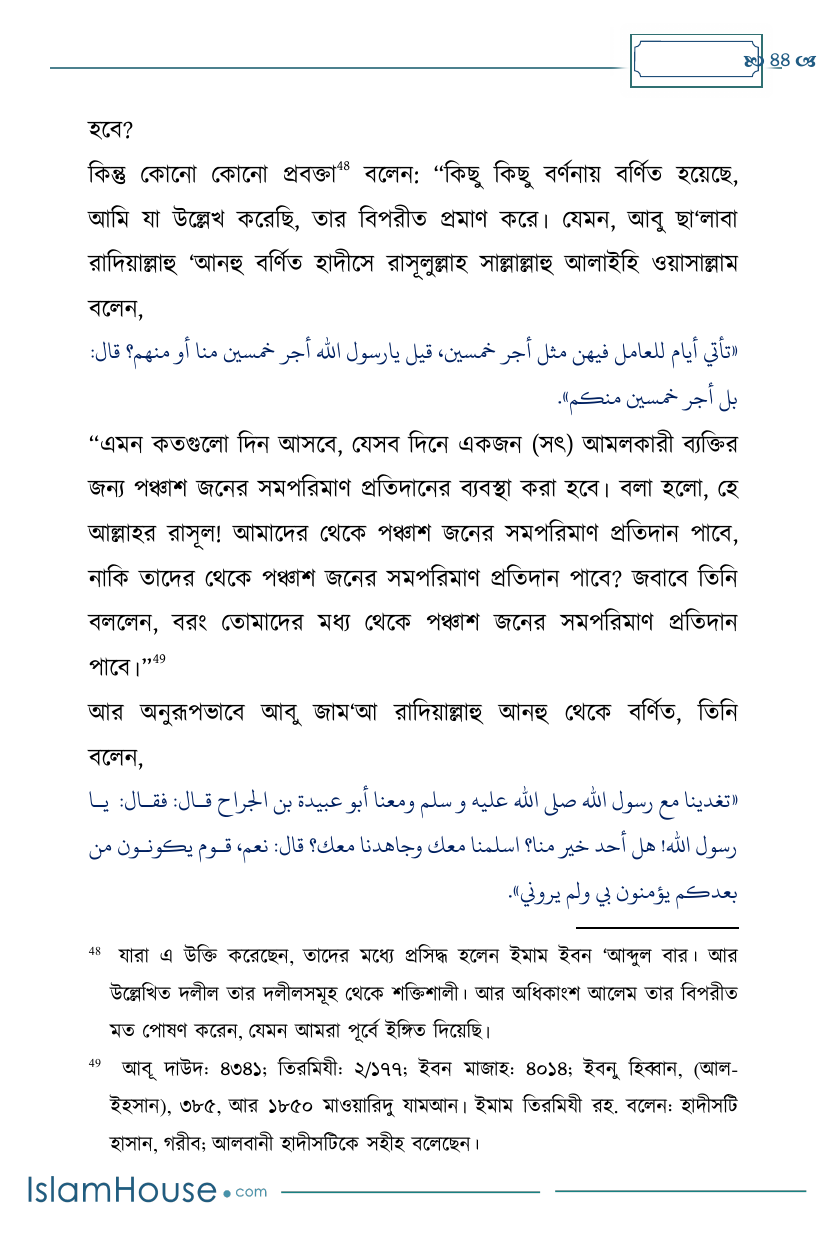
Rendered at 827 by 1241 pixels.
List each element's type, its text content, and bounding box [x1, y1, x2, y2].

text «تأتي أيام للعامل فيهن مثل أجر خمسين، قيل يارسول الله أجر خمسين منا أو منهم؟ قال: بل أجر خمسين منكم». [89, 331, 738, 418]
text «تغدينا مع رسول الله صلى الله عليه و سلم ومعنا أبو عبيدة بن الجراح قال: فقال: يا رسول الله! هل أحد خير منا؟ اسلمنا معك وجاهدنا معك؟ قال: نعم، قوم يكونون من بعدكم يؤمنون بي ولم يروني». [89, 779, 738, 912]
picture [548, 1170, 807, 1208]
text কিন্তু কোনো কোনো প্রবক্তা বলেন: “কিছু কিছু বর্ণনায় বর্ণিত হয়েছে, আমি যা উল্লেখ করেছি, তার বিপরীত প্রমাণ করে। যেমন, আবু ছা‘লাবা রাদিয়াল্লাহু ‘আনহু বর্ণিত হাদীসে রাসূলুল্লাহ সাল্লাল্লাহু আলাইহি ওয়াসাল্লাম বলেন, [89, 152, 738, 328]
text আর অনুরূপভাবে আবু জাম‘আ রাদিয়াল্লাহু আনহু থেকে বর্ণিত, তিনি বলেন, [89, 690, 738, 776]
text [89, 107, 738, 149]
text “এমন কতগুলো দিন আসবে, যেসব দিনে একজন (সৎ) আমলকারী ব্যক্তির জন্য পঞ্চাশ জনের সমপরিমাণ প্রতিদানের ব্যবস্থা করা হবে। বলা হলো, হে আল্লাহর রাসূল! আমাদের থেকে পঞ্চাশ জনের সমপরিমাণ প্রতিদান পাবে, নাকি তাদের থেকে পঞ্চাশ জনের সমপরিমাণ প্রতিদান পাবে? জবাবে তিনি বললেন, বরং তোমাদের মধ্য থেকে পঞ্চাশ জনের সমপরিমাণ প্রতিদান পাবে।” [89, 422, 738, 687]
picture [20, 1171, 541, 1209]
